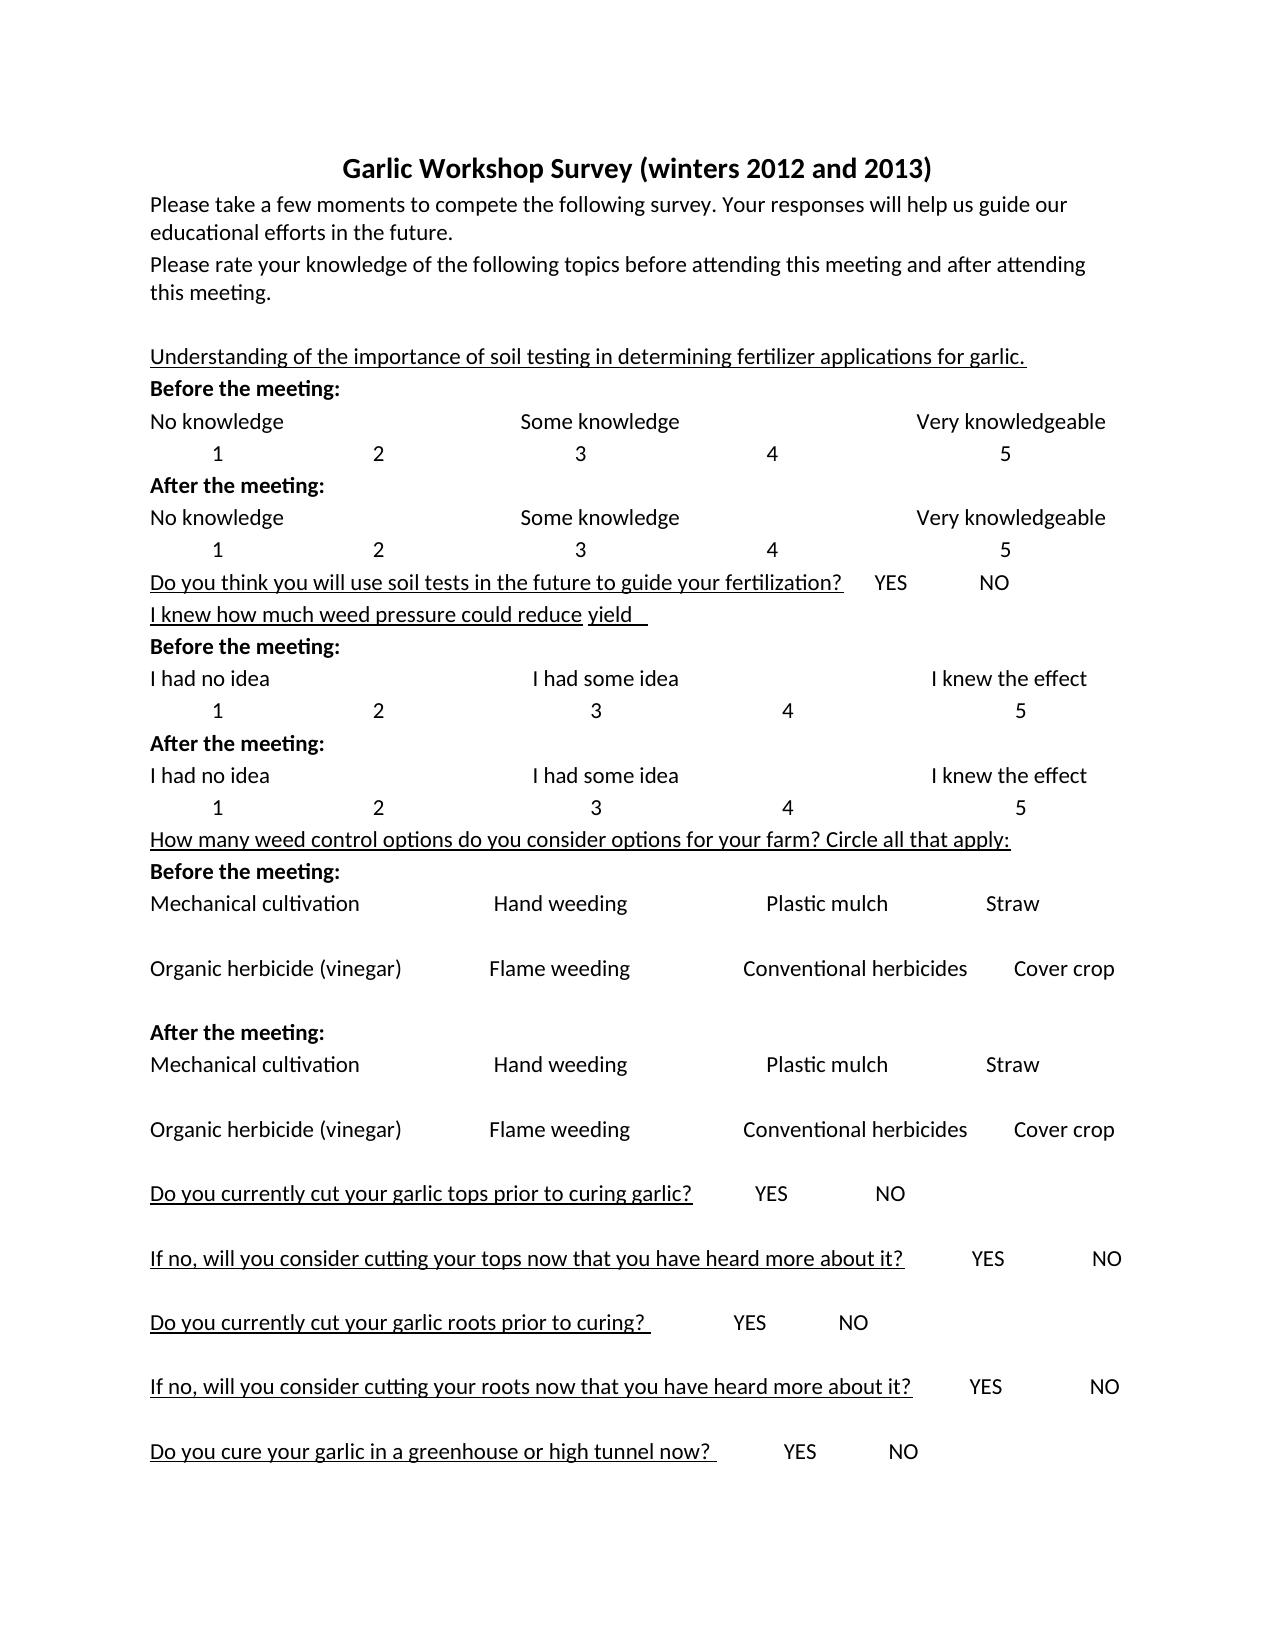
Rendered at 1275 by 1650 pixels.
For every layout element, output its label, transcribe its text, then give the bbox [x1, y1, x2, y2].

text 1 2 3 4 5 [150, 696, 1125, 724]
text Mechanical cultivation Hand weeding Plastic mulch Straw [150, 1051, 1125, 1078]
text Mechanical cultivation Hand weeding Plastic mulch Straw [150, 889, 1125, 918]
text Understanding of the importance of soil testing in determining fertilizer applications for garlic. [150, 342, 1125, 370]
text Before the meeting: [150, 374, 1125, 403]
text If no, will you consider cutting your tops now that you have heard more about it? YES NO [150, 1244, 1125, 1272]
text No knowledge Some knowledge Very knowledgeable [150, 503, 1125, 531]
text Please rate your knowledge of the following topics before attending this meeting and after attending this meeting. [150, 250, 1125, 306]
text 1 2 3 4 5 [150, 536, 1125, 563]
text Do you currently cut your garlic roots prior to curing? YES NO [150, 1308, 1125, 1336]
text 1 2 3 4 5 [150, 793, 1125, 821]
text If no, will you consider cutting your roots now that you have heard more about it? YES NO [150, 1372, 1125, 1400]
text Organic herbicide (vinegar) Flame weeding Conventional herbicides Cover crop [150, 1115, 1125, 1143]
text Do you cure your garlic in a greenhouse or high tunnel now? YES NO [150, 1437, 1125, 1465]
text After the meeting: [150, 471, 1125, 499]
text 1 2 3 4 5 [150, 439, 1125, 467]
text Before the meeting: [150, 632, 1125, 660]
text Organic herbicide (vinegar) Flame weeding Conventional herbicides Cover crop [150, 954, 1125, 982]
text I had no idea I had some idea I knew the effect [150, 664, 1125, 692]
text I knew how much weed pressure could reduce yield [150, 600, 1125, 628]
text No knowledge Some knowledge Very knowledgeable [150, 407, 1125, 435]
text I had no idea I had some idea I knew the effect [150, 761, 1125, 789]
text Before the meeting: [150, 857, 1125, 885]
text After the meeting: [150, 729, 1125, 757]
text Please take a few moments to compete the following survey. Your responses will help us guide our educational efforts in the future. [150, 190, 1125, 246]
text Do you currently cut your garlic tops prior to curing garlic? YES NO [150, 1179, 1125, 1207]
text After the meeting: [150, 1018, 1125, 1046]
text How many weed control options do you consider options for your farm? Circle all that apply: [150, 825, 1125, 853]
text Do you think you will use soil tests in the future to guide your fertilization? YES NO [150, 568, 1125, 596]
text Garlic Workshop Survey (winters 2012 and 2013) [150, 150, 1125, 186]
